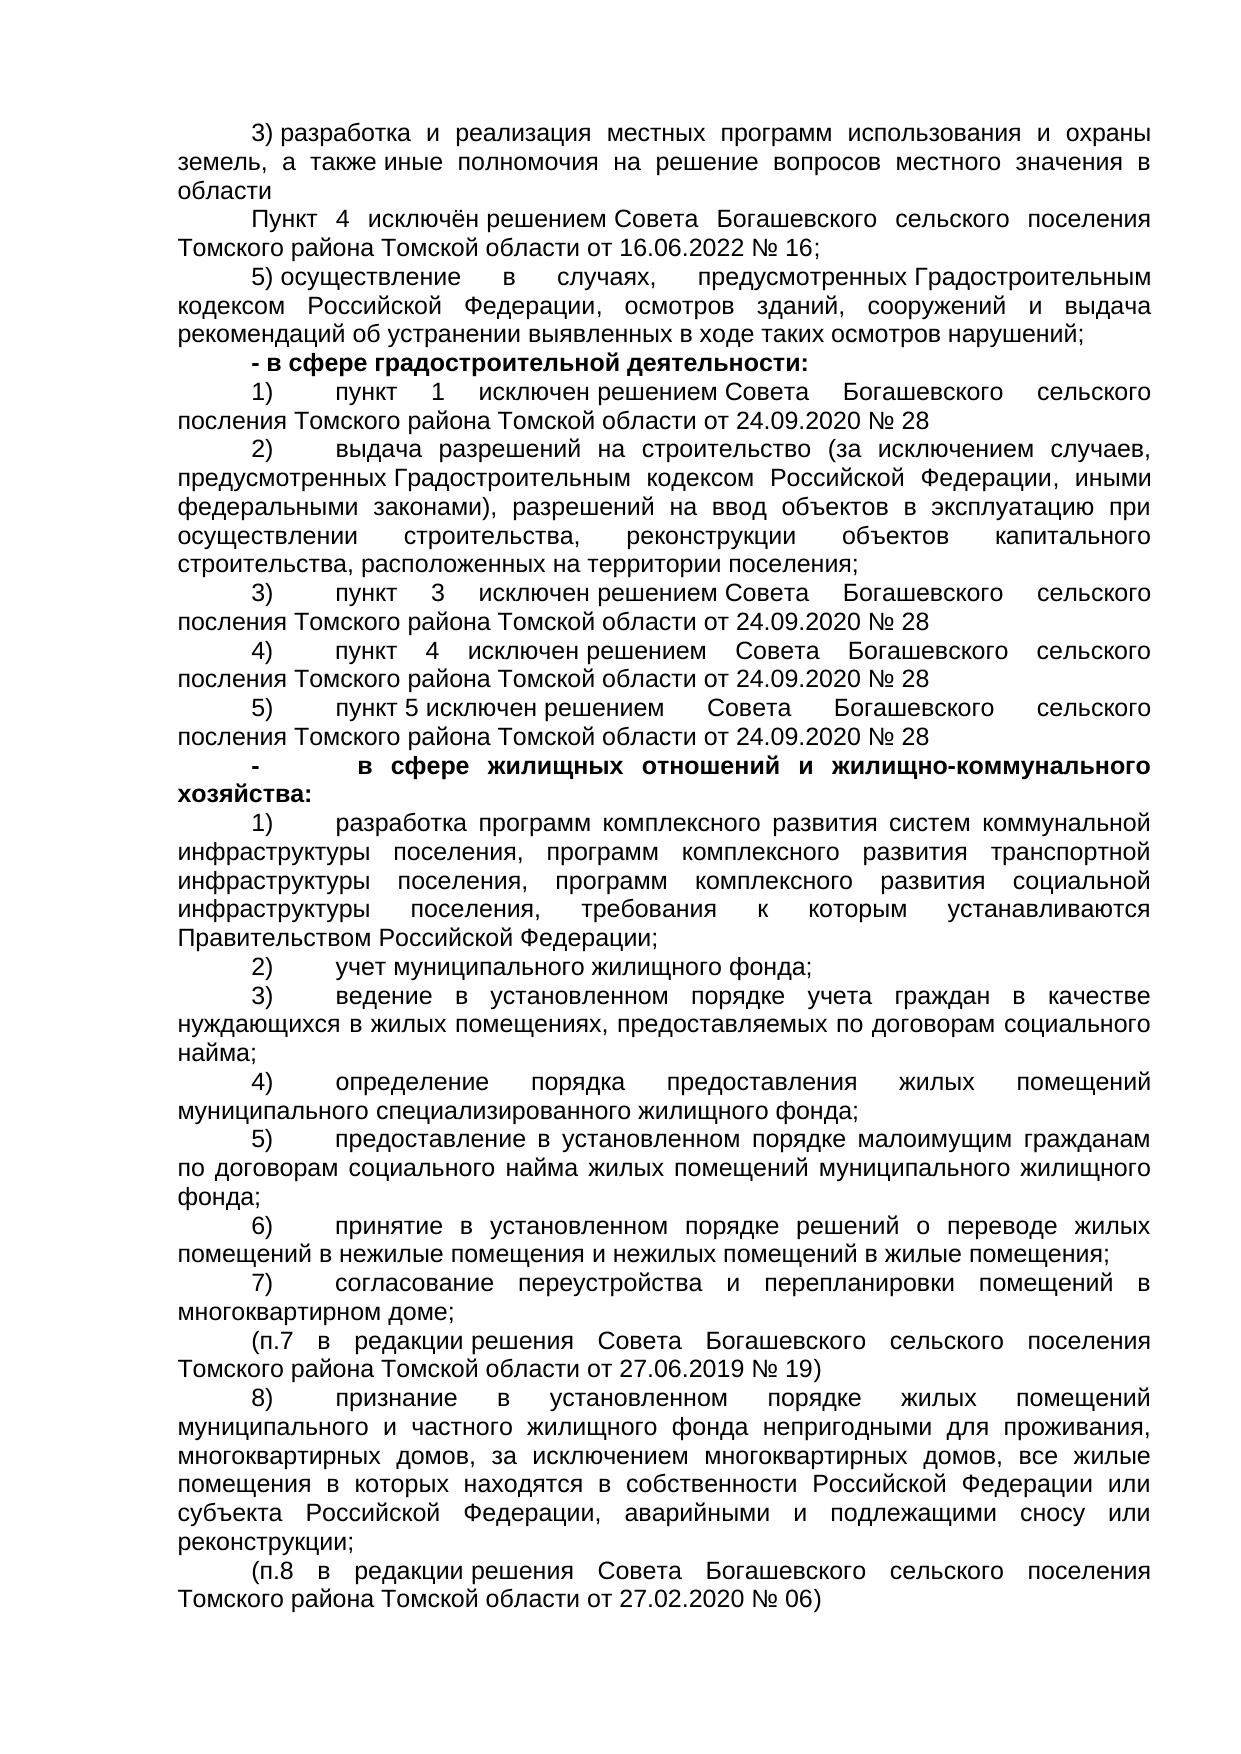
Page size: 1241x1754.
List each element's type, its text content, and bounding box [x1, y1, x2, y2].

text 3) разработка и реализация местных программ использования и охраны земель, а также иные полномочия на решение вопросов местного значения в области [177, 118, 1152, 204]
text 7) согласование переустройства и перепланировки помещений в многоквартирном доме; [177, 1268, 1152, 1326]
text 3) пункт 3 исключен решением Совета Богашевского сельского посления Томского района Томской области от 24.09.2020 № 28 [177, 578, 1152, 636]
text (п.8 в редакции решения Совета Богашевского сельского поселения Томского района Томской области от 27.02.2020 № 06) [177, 1556, 1152, 1613]
text 2) учет муниципального жилищного фонда; [177, 952, 1152, 981]
text 2) выдача разрешений на строительство (за исключением случаев, предусмотренных Градостроительным кодексом Российской Федерации, иными федеральными законами), разрешений на ввод объектов в эксплуатацию при осуществлении строительства, реконструкции объектов капитального строительства, расположенных на территории поселения; [177, 434, 1152, 578]
text 6) принятие в установленном порядке решений о переводе жилых помещений в нежилые помещения и нежилых помещений в жилые помещения; [177, 1211, 1152, 1268]
text Пункт 4 исключён решением Совета Богашевского сельского поселения Томского района Томской области от 16.06.2022 № 16; [177, 204, 1152, 262]
text 1) пункт 1 исключен решением Совета Богашевского сельского посления Томского района Томской области от 24.09.2020 № 28 [177, 377, 1152, 434]
text 5) предоставление в установленном порядке малоимущим гражданам по договорам социального найма жилых помещений муниципального жилищного фонда; [177, 1124, 1152, 1211]
text 4) пункт 4 исключен решением Совета Богашевского сельского посления Томского района Томской области от 24.09.2020 № 28 [177, 636, 1152, 693]
text - в сфере жилищных отношений и жилищно-коммунального хозяйства: [177, 751, 1152, 808]
text 1) разработка программ комплексного развития систем коммунальной инфраструктуры поселения, программ комплексного развития транспортной инфраструктуры поселения, программ комплексного развития социальной инфраструктуры поселения, требования к которым устанавливаются Правительством Российской Федерации; [177, 808, 1152, 952]
text 5) осуществление в случаях, предусмотренных Градостроительным кодексом Российской Федерации, осмотров зданий, сооружений и выдача рекомендаций об устранении выявленных в ходе таких осмотров нарушений; [177, 262, 1152, 348]
text - в сфере градостроительной деятельности: [177, 348, 1152, 377]
text 3) ведение в установленном порядке учета граждан в качестве нуждающихся в жилых помещениях, предоставляемых по договорам социального найма; [177, 981, 1152, 1067]
text 8) признание в установленном порядке жилых помещений муниципального и частного жилищного фонда непригодными для проживания, многоквартирных домов, за исключением многоквартирных домов, все жилые помещения в которых находятся в собственности Российской Федерации или субъекта Российской Федерации, аварийными и подлежащими сносу или реконструкции; [177, 1383, 1152, 1556]
text 4) определение порядка предоставления жилых помещений муниципального специализированного жилищного фонда; [177, 1067, 1152, 1124]
text (п.7 в редакции решения Совета Богашевского сельского поселения Томского района Томской области от 27.06.2019 № 19) [177, 1326, 1152, 1383]
text 5) пункт 5 исключен решением Совета Богашевского сельского посления Томского района Томской области от 24.09.2020 № 28 [177, 693, 1152, 751]
